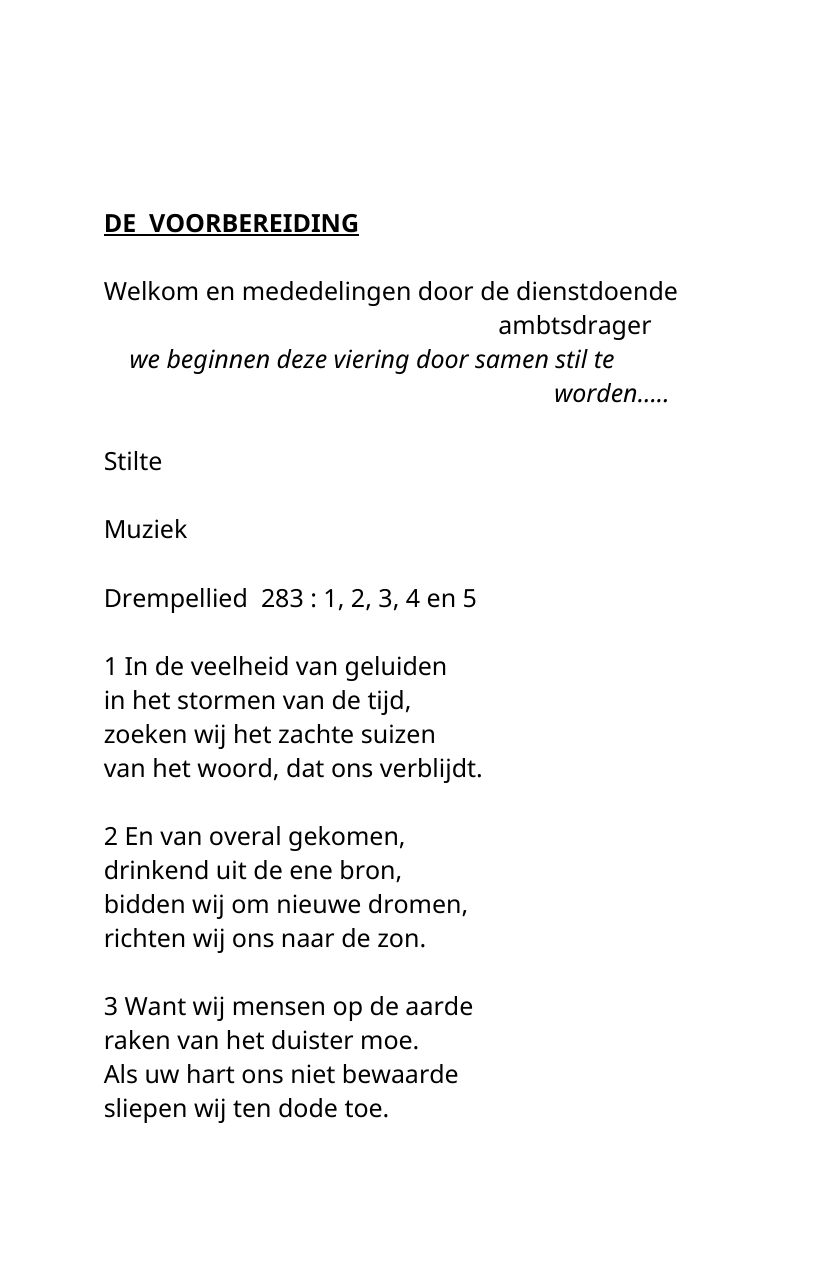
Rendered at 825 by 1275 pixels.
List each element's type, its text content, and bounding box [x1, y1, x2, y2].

text zoeken wij het zachte suizen [103, 716, 709, 751]
text Welkom en mededelingen door de dienstdoende [103, 274, 709, 308]
text DE VOORBEREIDING [103, 206, 709, 239]
text drinkend uit de ene bron, [103, 853, 709, 887]
text 3 Want wij mensen op de aarde [103, 989, 709, 1023]
text Stilte [103, 444, 709, 478]
text raken van het duister moe. [103, 1023, 709, 1057]
text Muziek [103, 512, 709, 546]
text in het stormen van de tijd, [103, 682, 709, 716]
text worden….. [325, 376, 709, 410]
text Drempellied 283 : 1, 2, 3, 4 en 5 [103, 580, 709, 614]
text 1 In de veelheid van geluiden [103, 648, 709, 682]
text sliepen wij ten dode toe. [103, 1091, 709, 1125]
text Als uw hart ons niet bewaarde [103, 1057, 709, 1091]
text richten wij ons naar de zon. [103, 921, 709, 955]
text bidden wij om nieuwe dromen, [103, 887, 709, 921]
text 2 En van overal gekomen, [103, 819, 709, 853]
text ambtsdrager [103, 308, 709, 342]
text van het woord, dat ons verblijdt. [103, 751, 709, 784]
text we beginnen deze viering door samen stil te [103, 342, 709, 376]
